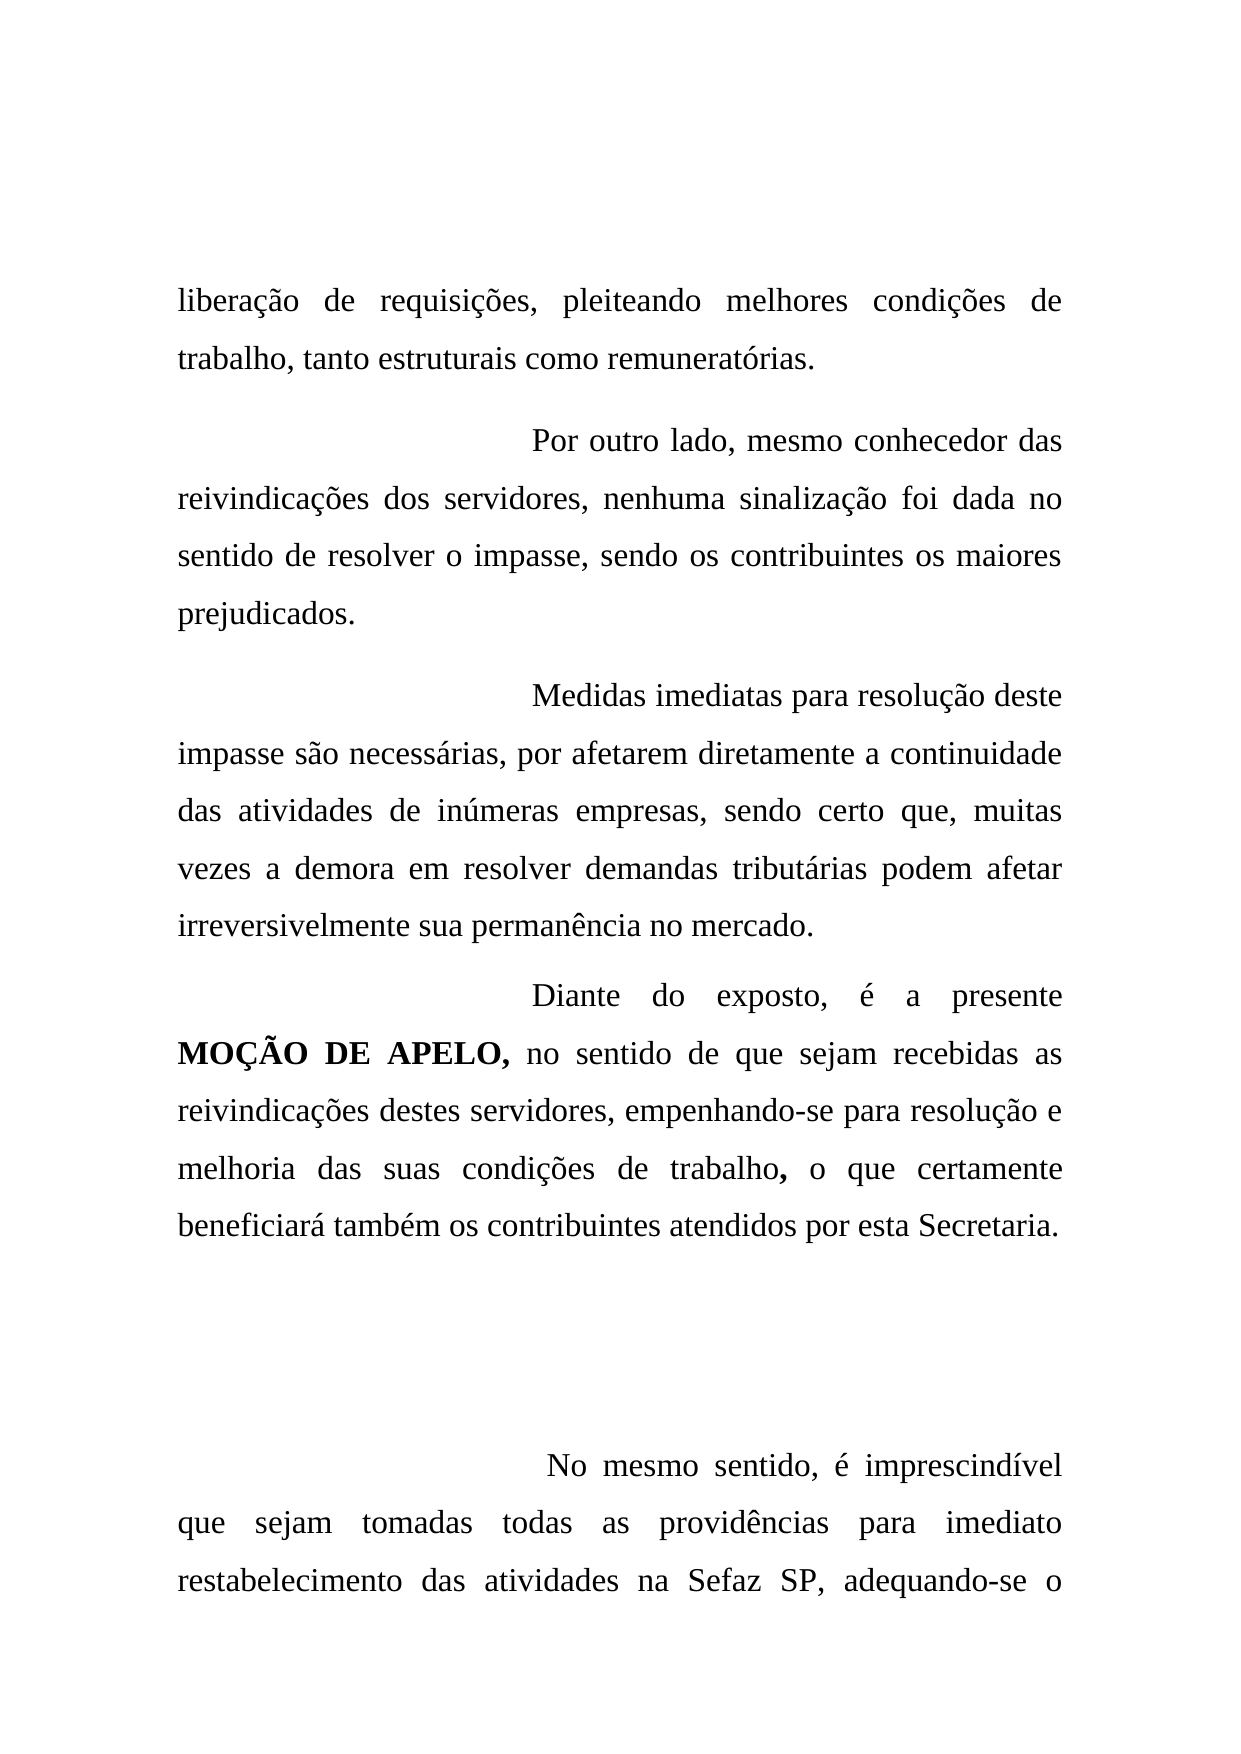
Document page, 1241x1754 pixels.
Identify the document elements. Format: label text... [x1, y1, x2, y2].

text Medidas imediatas para resolução deste impasse são necessárias, por afetarem diretamente a continuidade das atividades de inúmeras empresas, sendo certo que, muitas vezes a demora em resolver demandas tributárias podem afetar irreversivelmente sua permanência no mercado. [177, 676, 1063, 944]
text Diante do exposto, é a presente MOÇÃO DE APELO, no sentido de que sejam recebidas as reivindicações destes servidores, empenhando-se para resolução e melhoria das suas condições de trabalho, o que certamente beneficiará também os contribuintes atendidos por esta Secretaria. [177, 976, 1063, 1244]
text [177, 1445, 1063, 1598]
text Por outro lado, mesmo conhecedor das reivindicações dos servidores, nenhuma sinalização foi dada no sentido de resolver o impasse, sendo os contribuintes os maiores prejudicados. [177, 421, 1063, 631]
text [177, 281, 1063, 376]
